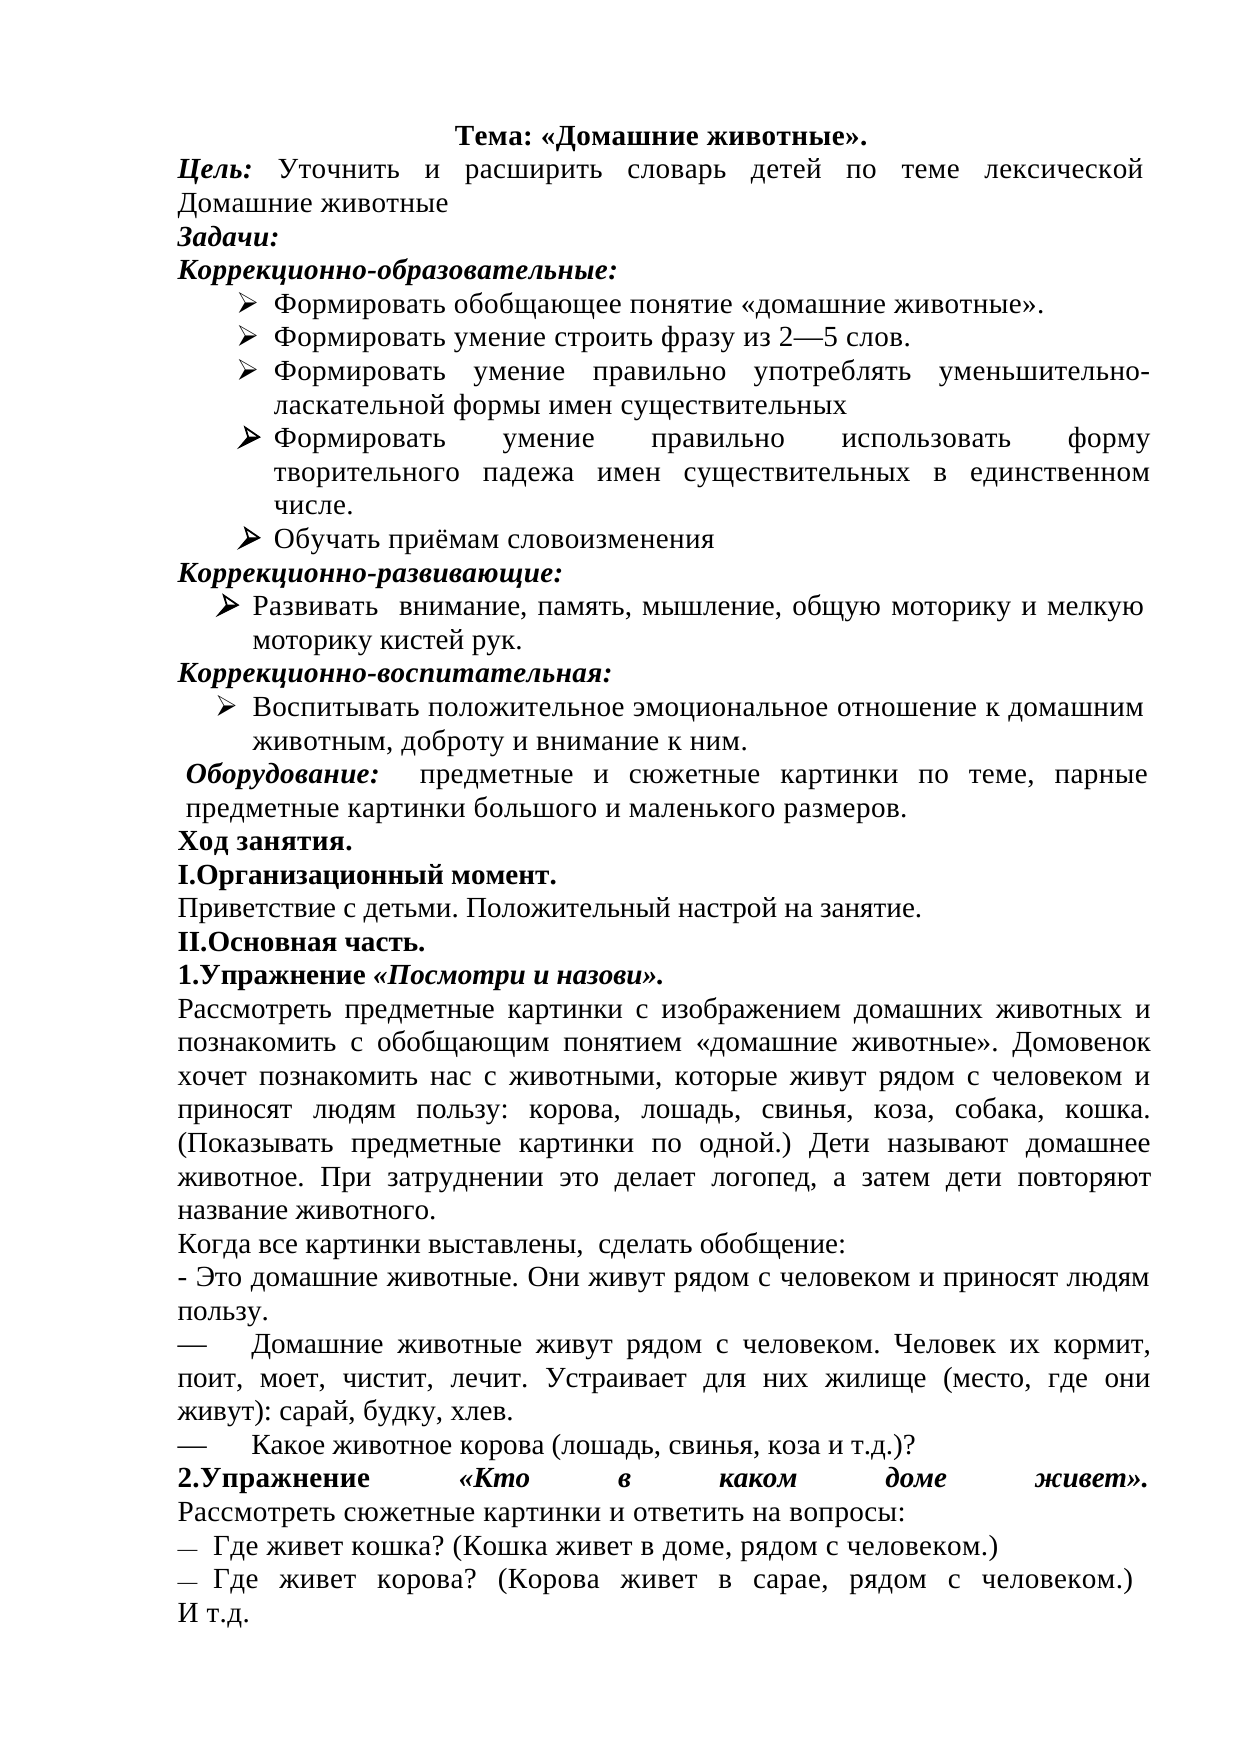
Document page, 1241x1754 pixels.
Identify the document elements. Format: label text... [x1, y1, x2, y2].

text Оборудование: предметные и сюжетные картинки по теме, парные предметные картинки большого и маленького размеров. [186, 756, 1149, 823]
list — Домашние животные живут рядом с человеком. Человек их кормит, поит, моет, чистит, лечит. Устраивает для них жилище (место, где они живут): сарай, будку, хлев. [177, 1326, 1152, 1427]
text Тема: «Домашние животные». [177, 118, 1145, 152]
list Формировать обобщающее понятие «домашние животные». [236, 286, 1152, 319]
list Рассмотреть предметные картинки с изображением домашних животных и познакомить с обобщающим понятием «домашние животные». Домовенок хочет познакомить нас с животными, которые живут рядом с человеком и приносят людям пользу: корова, лошадь, свинья, коза, собака, кошка. (Показывать предметные картинки по одной.) Дети называют домашнее животное. При затруднении это делает логопед, а затем дети повторяют название животного. [177, 991, 1152, 1226]
list Воспитывать положительное эмоциональное отношение к домашним животным, доброту и внимание к ним. [215, 689, 1145, 756]
text Ход занятия. [177, 823, 1152, 857]
list Где живет корова? (Корова живет в сарае, рядом с человеком.) И т.д. [177, 1561, 1135, 1628]
text Коррекционно-воспитательная: [177, 655, 1145, 689]
text I.Организационный момент. [177, 857, 1152, 890]
list Формировать умение правильно употреблять уменьшительно-ласкательной формы имен существительных [236, 353, 1152, 420]
text Приветствие с детьми. Положительный настрой на занятие. [177, 890, 1152, 924]
list Формировать умение строить фразу из 2—5 слов. [236, 319, 1152, 353]
list 2.Упражнение «Кто в каком доме живет». Рассмотреть сюжетные картинки и ответить на вопросы: [177, 1461, 1152, 1528]
text Коррекционно-образовательные: [177, 252, 1145, 286]
list 1.Упражнение «Посмотри и назови». [177, 957, 1152, 991]
text Цель: Уточнить и расширить словарь детей по теме лексической Домашние животные [177, 152, 1145, 219]
list Обучать приёмам словоизменения [236, 521, 1152, 555]
list Формировать умение правильно использовать форму творительного падежа имен существительных в единственном числе. [236, 420, 1152, 521]
text Задачи: [177, 219, 1145, 252]
list Где живет кошка? (Кошка живет в доме, рядом с человеком.) [177, 1528, 1143, 1561]
text Коррекционно-развивающие: [177, 555, 1152, 588]
text II.Основная часть. [177, 924, 1152, 957]
list — Какое животное корова (лошадь, свинья, коза и т.д.)? [177, 1427, 1152, 1461]
list Развивать внимание, память, мышление, общую моторику и мелкую моторику кистей рук. [215, 588, 1145, 655]
list Когда все картинки выставлены, сделать обобщение: [177, 1226, 1152, 1259]
list - Это домашние животные. Они живут рядом с человеком и приносят людям пользу. [177, 1259, 1152, 1326]
